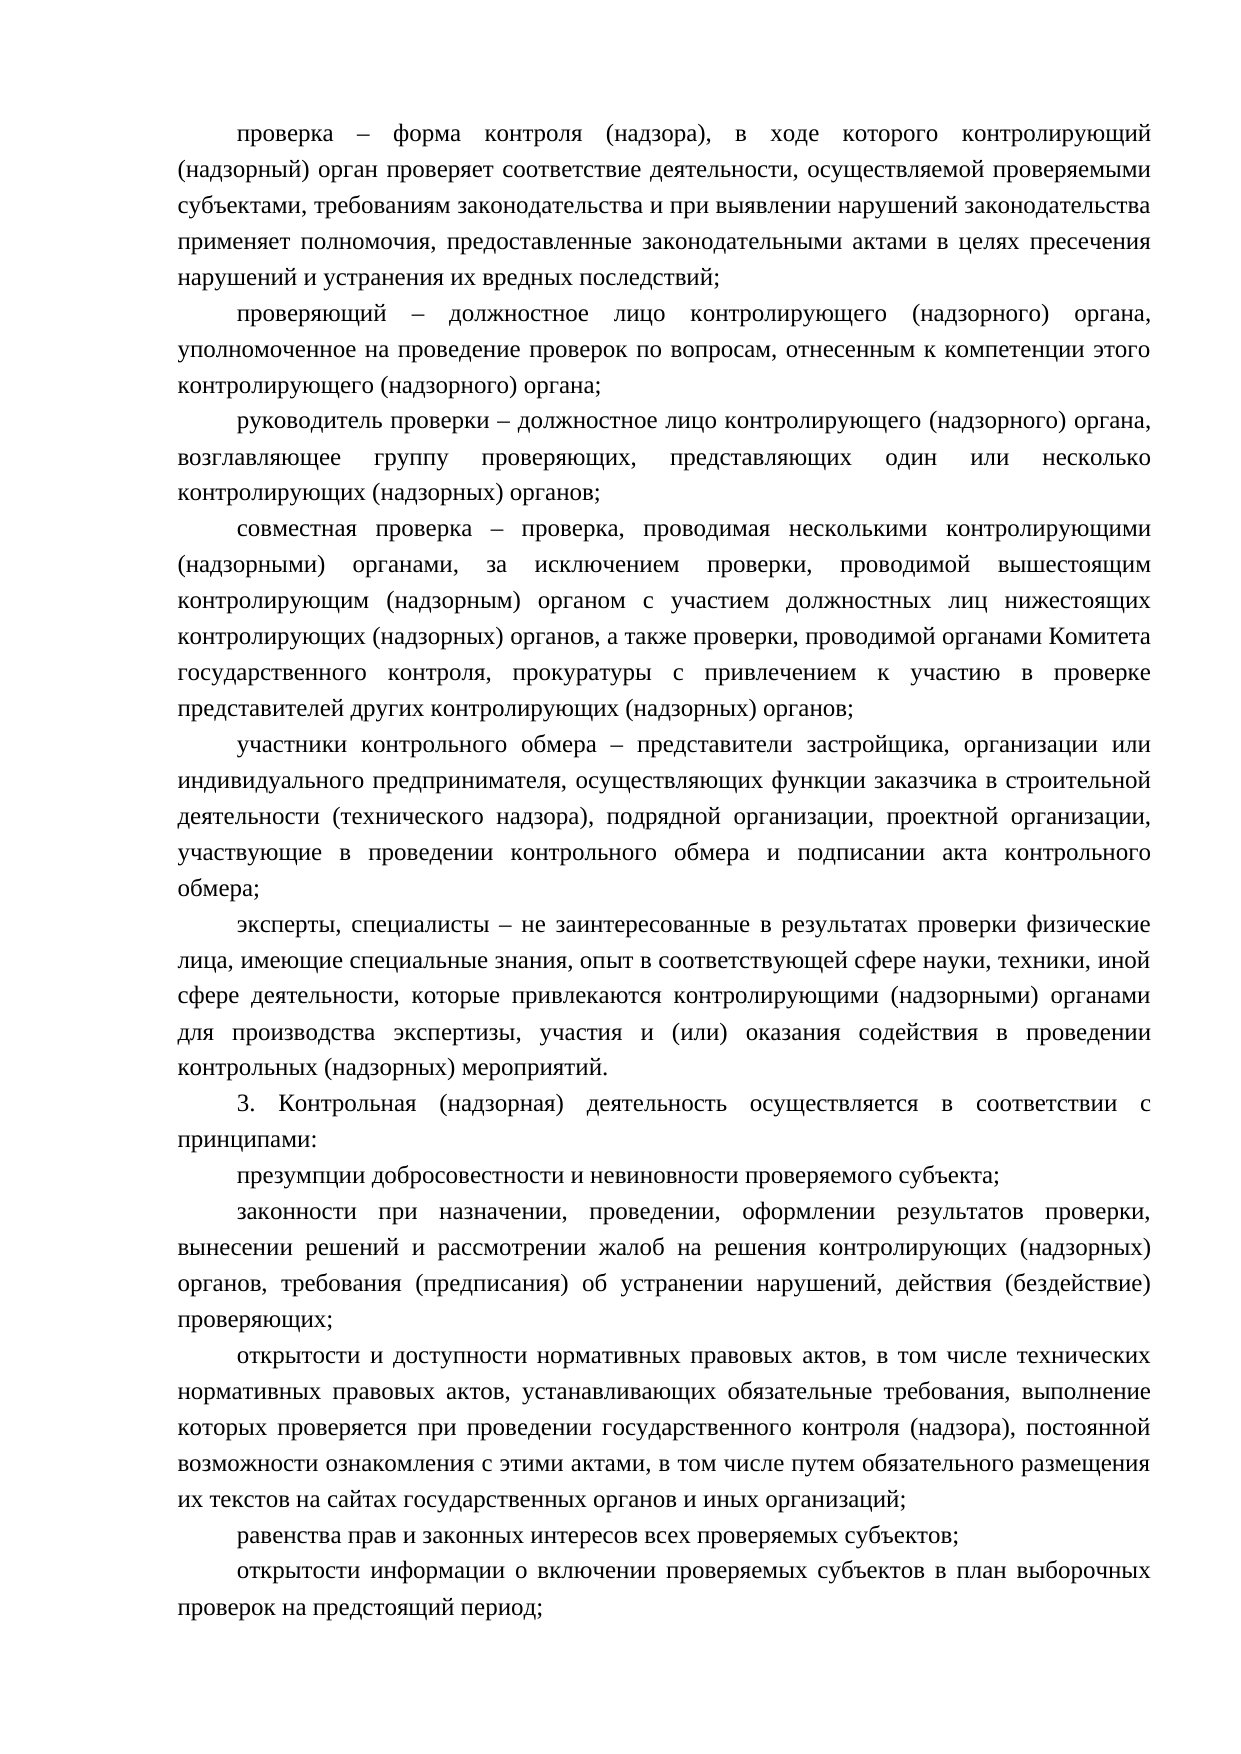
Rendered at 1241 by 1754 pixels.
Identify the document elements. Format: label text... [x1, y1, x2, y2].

text равенства прав и законных интересов всех проверяемых субъектов; [177, 1520, 1152, 1548]
text открытости и доступности нормативных правовых актов, в том числе технических нормативных правовых актов, устанавливающих обязательные требования, выполнение которых проверяется при проведении государственного контроля (надзора), постоянной возможности ознакомления с этими актами, в том числе путем обязательного размещения их текстов на сайтах государственных органов и иных организаций; [177, 1340, 1152, 1512]
text совместная проверка – проверка, проводимая несколькими контролирующими (надзорными) органами, за исключением проверки, проводимой вышестоящим контролирующим (надзорным) органом с участием должностных лиц нижестоящих контролирующих (надзорных) органов, а также проверки, проводимой органами Комитета государственного контроля, прокуратуры с привлечением к участию в проверке представителей других контролирующих (надзорных) органов; [177, 513, 1152, 722]
text открытости информации о включении проверяемых субъектов в план выборочных проверок на предстоящий период; [177, 1556, 1152, 1620]
text эксперты, специалисты – не заинтересованные в результатах проверки физические лица, имеющие специальные знания, опыт в соответствующей сфере науки, техники, иной сфере деятельности, которые привлекаются контролирующими (надзорными) органами для производства экспертизы, участия и (или) оказания содействия в проведении контрольных (надзорных) мероприятий. [177, 909, 1152, 1081]
text руководитель проверки – должностное лицо контролирующего (надзорного) органа, возглавляющее группу проверяющих, представляющих один или несколько контролирующих (надзорных) органов; [177, 406, 1152, 506]
text 3. Контрольная (надзорная) деятельность осуществляется в соответствии с принципами: [177, 1088, 1152, 1153]
text презумпции добросовестности и невиновности проверяемого субъекта; [177, 1160, 1152, 1189]
text проверка – форма контроля (надзора), в ходе которого контролирующий (надзорный) орган проверяет соответствие деятельности, осуществляемой проверяемыми субъектами, требованиям законодательства и при выявлении нарушений законодательства применяет полномочия, предоставленные законодательными актами в целях пресечения нарушений и устранения их вредных последствий; [177, 118, 1152, 291]
text проверяющий – должностное лицо контролирующего (надзорного) органа, уполномоченное на проведение проверок по вопросам, отнесенным к компетенции этого контролирующего (надзорного) органа; [177, 298, 1152, 398]
text участники контрольного обмера – представители застройщика, организации или индивидуального предпринимателя, осуществляющих функции заказчика в строительной деятельности (технического надзора), подрядной организации, проектной организации, участвующие в проведении контрольного обмера и подписании акта контрольного обмера; [177, 729, 1152, 902]
text законности при назначении, проведении, оформлении результатов проверки, вынесении решений и рассмотрении жалоб на решения контролирующих (надзорных) органов, требования (предписания) об устранении нарушений, действия (бездействие) проверяющих; [177, 1196, 1152, 1333]
